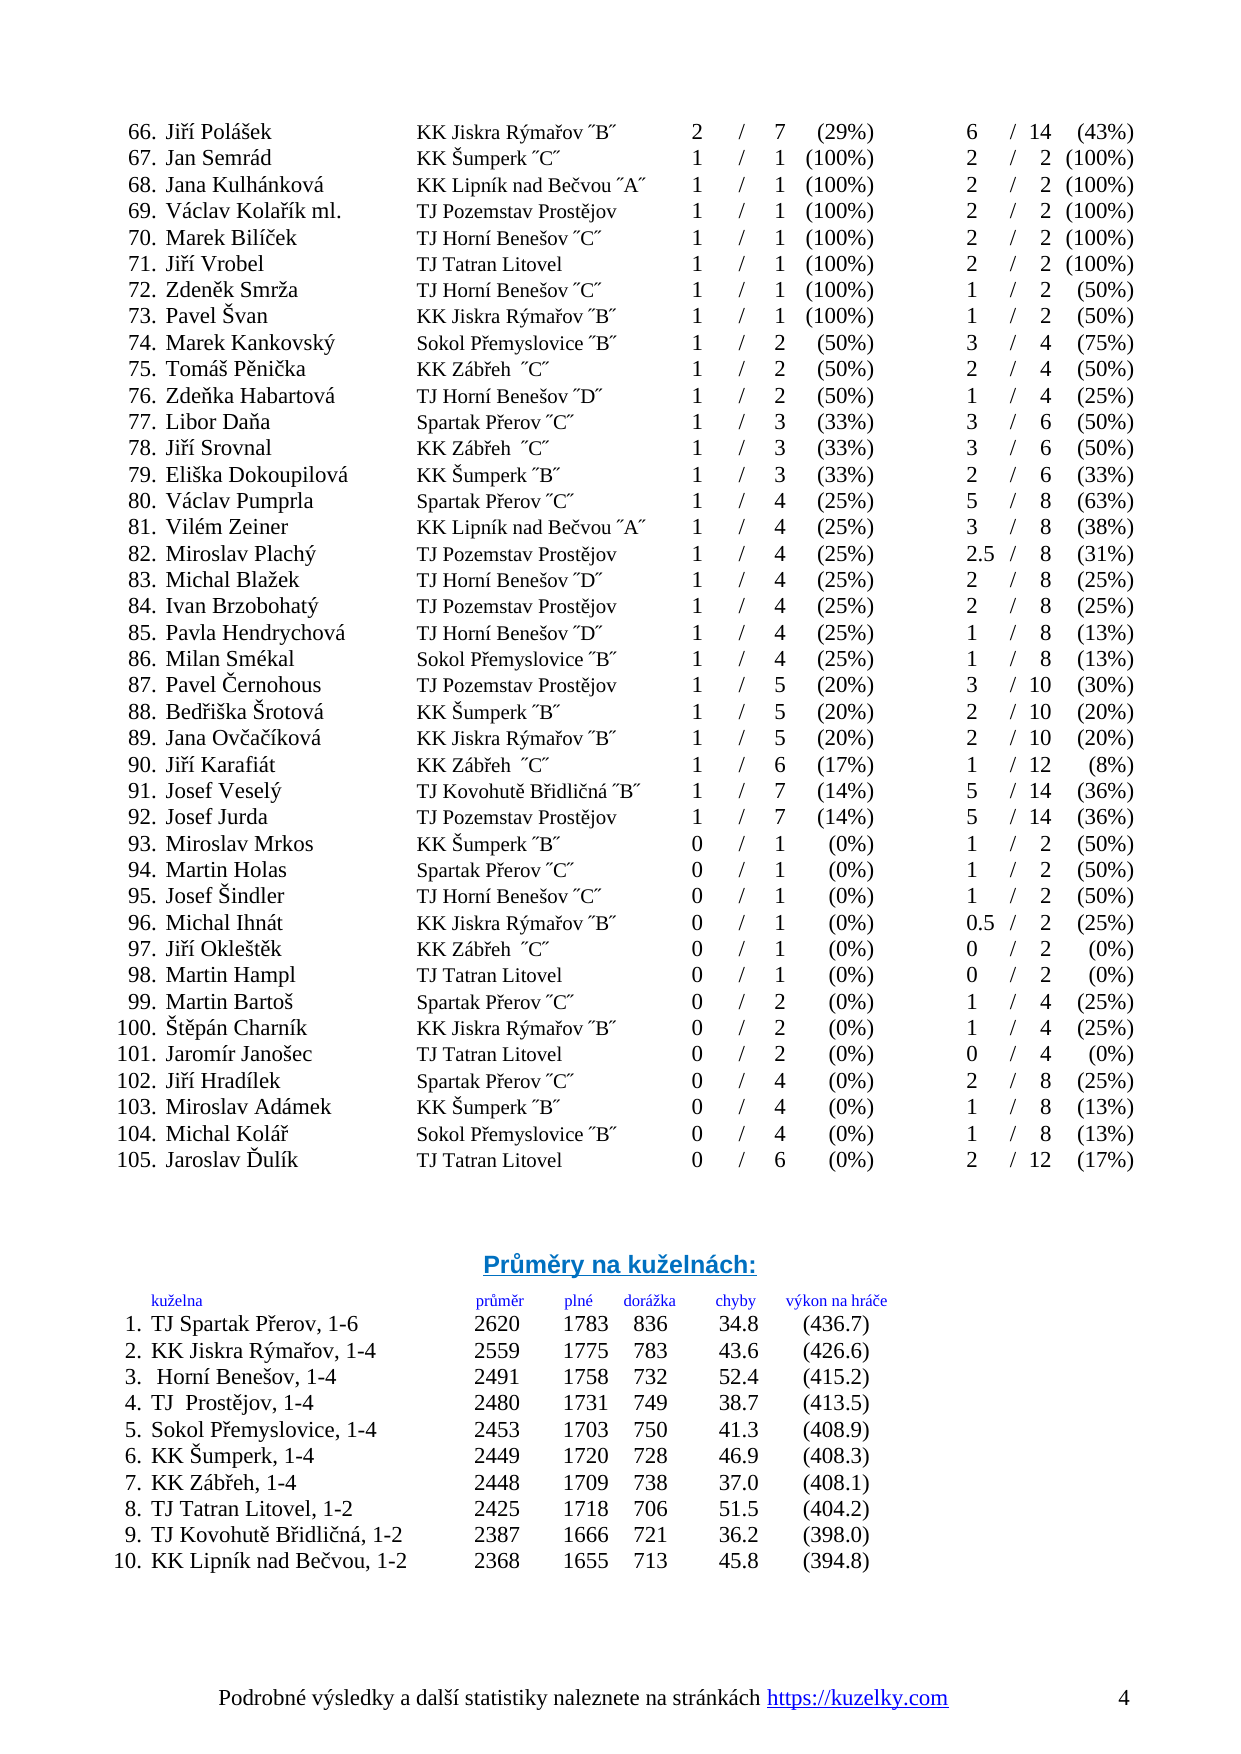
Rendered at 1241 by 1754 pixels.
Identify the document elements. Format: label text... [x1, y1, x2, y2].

text 8. TJ Tatran Litovel, 1-2 2425 1718 706 51.5 (404.2) [106, 1495, 1134, 1521]
text 95. Josef Šindler TJ Horní Benešov ˝C˝ 0 / 1 (0%) 1 / 2 (50%) [106, 882, 1134, 909]
text 89. Jana Ovčačíková KK Jiskra Rýmařov ˝B˝ 1 / 5 (20%) 2 / 10 (20%) [106, 724, 1134, 751]
text 1. TJ Spartak Přerov, 1-6 2620 1783 836 34.8 (436.7) [106, 1310, 1134, 1337]
text 5. Sokol Přemyslovice, 1-4 2453 1703 750 41.3 (408.9) [106, 1416, 1134, 1442]
text 92. Josef Jurda TJ Pozemstav Prostějov 1 / 7 (14%) 5 / 14 (36%) [106, 803, 1134, 830]
text 73. Pavel Švan KK Jiskra Rýmařov ˝B˝ 1 / 1 (100%) 1 / 2 (50%) [106, 303, 1134, 329]
text 75. Tomáš Pěnička KK Zábřeh ˝C˝ 1 / 2 (50%) 2 / 4 (50%) [106, 355, 1134, 382]
text 98. Martin Hampl TJ Tatran Litovel 0 / 1 (0%) 0 / 2 (0%) [106, 961, 1134, 988]
text 105. Jaroslav Ďulík TJ Tatran Litovel 0 / 6 (0%) 2 / 12 (17%) [106, 1146, 1134, 1172]
text 86. Milan Smékal Sokol Přemyslovice ˝B˝ 1 / 4 (25%) 1 / 8 (13%) [106, 645, 1134, 672]
text 67. Jan Semrád KK Šumperk ˝C˝ 1 / 1 (100%) 2 / 2 (100%) [106, 144, 1134, 171]
text 10. KK Lipník nad Bečvou, 1-2 2368 1655 713 45.8 (394.8) [106, 1548, 1134, 1574]
text Průměry na kuželnách: [94, 1250, 1145, 1279]
text kuželna průměr plné dorážka chyby výkon na hráče [106, 1291, 1134, 1310]
text 85. Pavla Hendrychová TJ Horní Benešov ˝D˝ 1 / 4 (25%) 1 / 8 (13%) [106, 619, 1134, 645]
text 83. Michal Blažek TJ Horní Benešov ˝D˝ 1 / 4 (25%) 2 / 8 (25%) [106, 566, 1134, 592]
text 103. Miroslav Adámek KK Šumperk ˝B˝ 0 / 4 (0%) 1 / 8 (13%) [106, 1093, 1134, 1119]
text 70. Marek Bilíček TJ Horní Benešov ˝C˝ 1 / 1 (100%) 2 / 2 (100%) [106, 223, 1134, 250]
text 68. Jana Kulhánková KK Lipník nad Bečvou ˝A˝ 1 / 1 (100%) 2 / 2 (100%) [106, 171, 1134, 197]
text 81. Vilém Zeiner KK Lipník nad Bečvou ˝A˝ 1 / 4 (25%) 3 / 8 (38%) [106, 513, 1134, 540]
text 91. Josef Veselý TJ Kovohutě Břidličná ˝B˝ 1 / 7 (14%) 5 / 14 (36%) [106, 777, 1134, 803]
text 9. TJ Kovohutě Břidličná, 1-2 2387 1666 721 36.2 (398.0) [106, 1521, 1134, 1548]
text 88. Bedřiška Šrotová KK Šumperk ˝B˝ 1 / 5 (20%) 2 / 10 (20%) [106, 698, 1134, 724]
text 94. Martin Holas Spartak Přerov ˝C˝ 0 / 1 (0%) 1 / 2 (50%) [106, 856, 1134, 882]
text 7. KK Zábřeh, 1-4 2448 1709 738 37.0 (408.1) [106, 1468, 1134, 1495]
text 6. KK Šumperk, 1-4 2449 1720 728 46.9 (408.3) [106, 1442, 1134, 1468]
text 71. Jiří Vrobel TJ Tatran Litovel 1 / 1 (100%) 2 / 2 (100%) [106, 250, 1134, 276]
text 102. Jiří Hradílek Spartak Přerov ˝C˝ 0 / 4 (0%) 2 / 8 (25%) [106, 1067, 1134, 1093]
text 4. TJ Prostějov, 1-4 2480 1731 749 38.7 (413.5) [106, 1389, 1134, 1416]
text 104. Michal Kolář Sokol Přemyslovice ˝B˝ 0 / 4 (0%) 1 / 8 (13%) [106, 1119, 1134, 1146]
text 3. Horní Benešov, 1-4 2491 1758 732 52.4 (415.2) [106, 1363, 1134, 1389]
text 2. KK Jiskra Rýmařov, 1-4 2559 1775 783 43.6 (426.6) [106, 1337, 1134, 1363]
text 80. Václav Pumprla Spartak Přerov ˝C˝ 1 / 4 (25%) 5 / 8 (63%) [106, 487, 1134, 513]
text 72. Zdeněk Smrža TJ Horní Benešov ˝C˝ 1 / 1 (100%) 1 / 2 (50%) [106, 276, 1134, 303]
text 82. Miroslav Plachý TJ Pozemstav Prostějov 1 / 4 (25%) 2.5 / 8 (31%) [106, 540, 1134, 566]
text 79. Eliška Dokoupilová KK Šumperk ˝B˝ 1 / 3 (33%) 2 / 6 (33%) [106, 461, 1134, 487]
text 99. Martin Bartoš Spartak Přerov ˝C˝ 0 / 2 (0%) 1 / 4 (25%) [106, 988, 1134, 1014]
text 69. Václav Kolařík ml. TJ Pozemstav Prostějov 1 / 1 (100%) 2 / 2 (100%) [106, 197, 1134, 223]
text 96. Michal Ihnát KK Jiskra Rýmařov ˝B˝ 0 / 1 (0%) 0.5 / 2 (25%) [106, 909, 1134, 935]
text 87. Pavel Černohous TJ Pozemstav Prostějov 1 / 5 (20%) 3 / 10 (30%) [106, 672, 1134, 698]
text 78. Jiří Srovnal KK Zábřeh ˝C˝ 1 / 3 (33%) 3 / 6 (50%) [106, 434, 1134, 461]
text 100. Štěpán Charník KK Jiskra Rýmařov ˝B˝ 0 / 2 (0%) 1 / 4 (25%) [106, 1014, 1134, 1041]
text 93. Miroslav Mrkos KK Šumperk ˝B˝ 0 / 1 (0%) 1 / 2 (50%) [106, 830, 1134, 856]
text 74. Marek Kankovský Sokol Přemyslovice ˝B˝ 1 / 2 (50%) 3 / 4 (75%) [106, 329, 1134, 355]
text 90. Jiří Karafiát KK Zábřeh ˝C˝ 1 / 6 (17%) 1 / 12 (8%) [106, 751, 1134, 777]
text 76. Zdeňka Habartová TJ Horní Benešov ˝D˝ 1 / 2 (50%) 1 / 4 (25%) [106, 382, 1134, 408]
text 97. Jiří Okleštěk KK Zábřeh ˝C˝ 0 / 1 (0%) 0 / 2 (0%) [106, 935, 1134, 961]
text 84. Ivan Brzobohatý TJ Pozemstav Prostějov 1 / 4 (25%) 2 / 8 (25%) [106, 592, 1134, 619]
text 101. Jaromír Janošec TJ Tatran Litovel 0 / 2 (0%) 0 / 4 (0%) [106, 1041, 1134, 1067]
text 77. Libor Daňa Spartak Přerov ˝C˝ 1 / 3 (33%) 3 / 6 (50%) [106, 408, 1134, 434]
text 66. Jiří Polášek KK Jiskra Rýmařov ˝B˝ 2 / 7 (29%) 6 / 14 (43%) [106, 118, 1134, 144]
